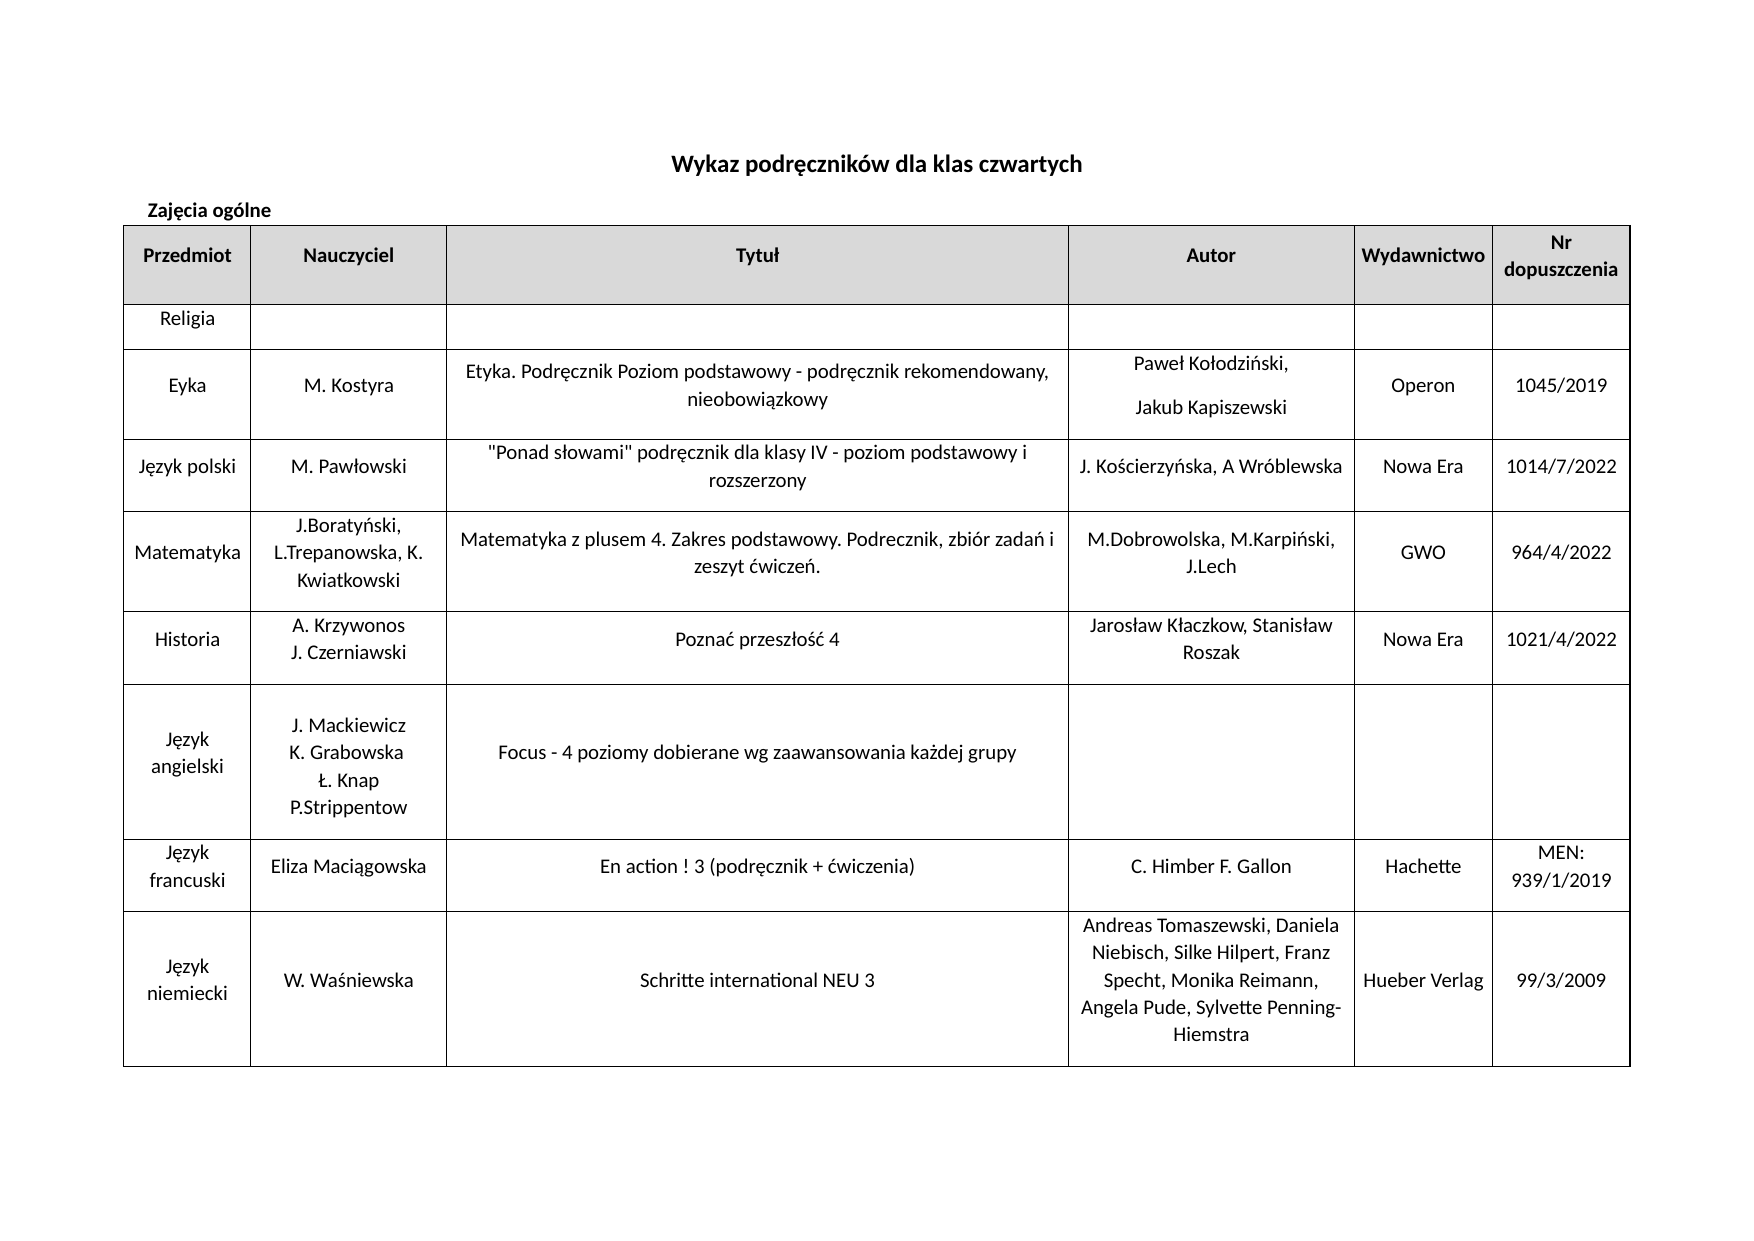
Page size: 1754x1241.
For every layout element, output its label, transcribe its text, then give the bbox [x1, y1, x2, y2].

table_cell A. Krzywonos J. Czerniawski [251, 612, 446, 684]
table_cell GWO [1355, 512, 1492, 611]
table_cell [1493, 305, 1629, 349]
table_cell Religia [124, 305, 250, 349]
table_cell [1069, 305, 1354, 349]
table_cell W. Waśniewska [251, 912, 446, 1066]
table_cell Eliza Maciągowska [251, 840, 446, 911]
table_header Tytuł [447, 226, 1068, 304]
table_cell Matematyka [124, 512, 250, 611]
table_cell J. Mackiewicz K. Grabowska Ł. Knap P.Strippentow [251, 685, 446, 838]
table_cell 964/4/2022 [1493, 512, 1629, 611]
table_cell M. Pawłowski [251, 440, 446, 511]
table_cell Język angielski [124, 685, 250, 838]
table_cell Hachette [1355, 840, 1492, 911]
table_header Nauczyciel [251, 226, 446, 304]
table_cell MEN: 939/1/2019 [1493, 840, 1629, 911]
table_cell Historia [124, 612, 250, 684]
table_cell Nowa Era [1355, 612, 1492, 684]
table_cell 1014/7/2022 [1493, 440, 1629, 511]
table_cell [1355, 685, 1492, 838]
table_cell Nowa Era [1355, 440, 1492, 511]
table_cell M. Kostyra [251, 350, 446, 438]
text Zajęcia ogólne [148, 197, 1606, 223]
table_cell Operon [1355, 350, 1492, 438]
table_cell M.Dobrowolska, M.Karpiński, J.Lech [1069, 512, 1354, 611]
table_cell En action ! 3 (podręcznik + ćwiczenia) [447, 840, 1068, 911]
table_cell Schritte international NEU 3 [447, 912, 1068, 1066]
table_cell Andreas Tomaszewski, Daniela Niebisch, Silke Hilpert, Franz Specht, Monika Reimann, Angela Pude, Sylvette Penning-Hiemstra [1069, 912, 1354, 1066]
table_cell [447, 305, 1068, 349]
table_cell 1045/2019 [1493, 350, 1629, 438]
table_cell Matematyka z plusem 4. Zakres podstawowy. Podrecznik, zbiór zadań i zeszyt ćwiczeń. [447, 512, 1068, 611]
table_cell J.Boratyński, L.Trepanowska, K. Kwiatkowski [251, 512, 446, 611]
table_cell Focus - 4 poziomy dobierane wg zaawansowania każdej grupy [447, 685, 1068, 838]
table_cell Eyka [124, 350, 250, 438]
table_cell Język polski [124, 440, 250, 511]
table_cell Hueber Verlag [1355, 912, 1492, 1066]
text Wykaz podręczników dla klas czwartych [148, 148, 1606, 178]
table_header Nr dopuszczenia [1493, 226, 1629, 304]
table_header Przedmiot [124, 226, 250, 304]
table_cell 1021/4/2022 [1493, 612, 1629, 684]
table_cell Paweł Kołodziński, Jakub Kapiszewski [1069, 350, 1354, 438]
table_header Autor [1069, 226, 1354, 304]
table_cell Etyka. Podręcznik Poziom podstawowy - podręcznik rekomendowany, nieobowiązkowy [447, 350, 1068, 438]
table_header Wydawnictwo [1355, 226, 1492, 304]
table_cell Język francuski [124, 840, 250, 911]
table_cell [1355, 305, 1492, 349]
table_cell Język niemiecki [124, 912, 250, 1066]
table_cell [251, 305, 446, 349]
table_cell [1069, 685, 1354, 838]
table_cell J. Kościerzyńska, A Wróblewska [1069, 440, 1354, 511]
table_cell 99/3/2009 [1493, 912, 1629, 1066]
table_cell Jarosław Kłaczkow, Stanisław Roszak [1069, 612, 1354, 684]
table_cell Poznać przeszłość 4 [447, 612, 1068, 684]
table_cell "Ponad słowami" podręcznik dla klasy IV - poziom podstawowy i rozszerzony [447, 440, 1068, 511]
table_cell C. Himber F. Gallon [1069, 840, 1354, 911]
table_cell [1493, 685, 1629, 838]
